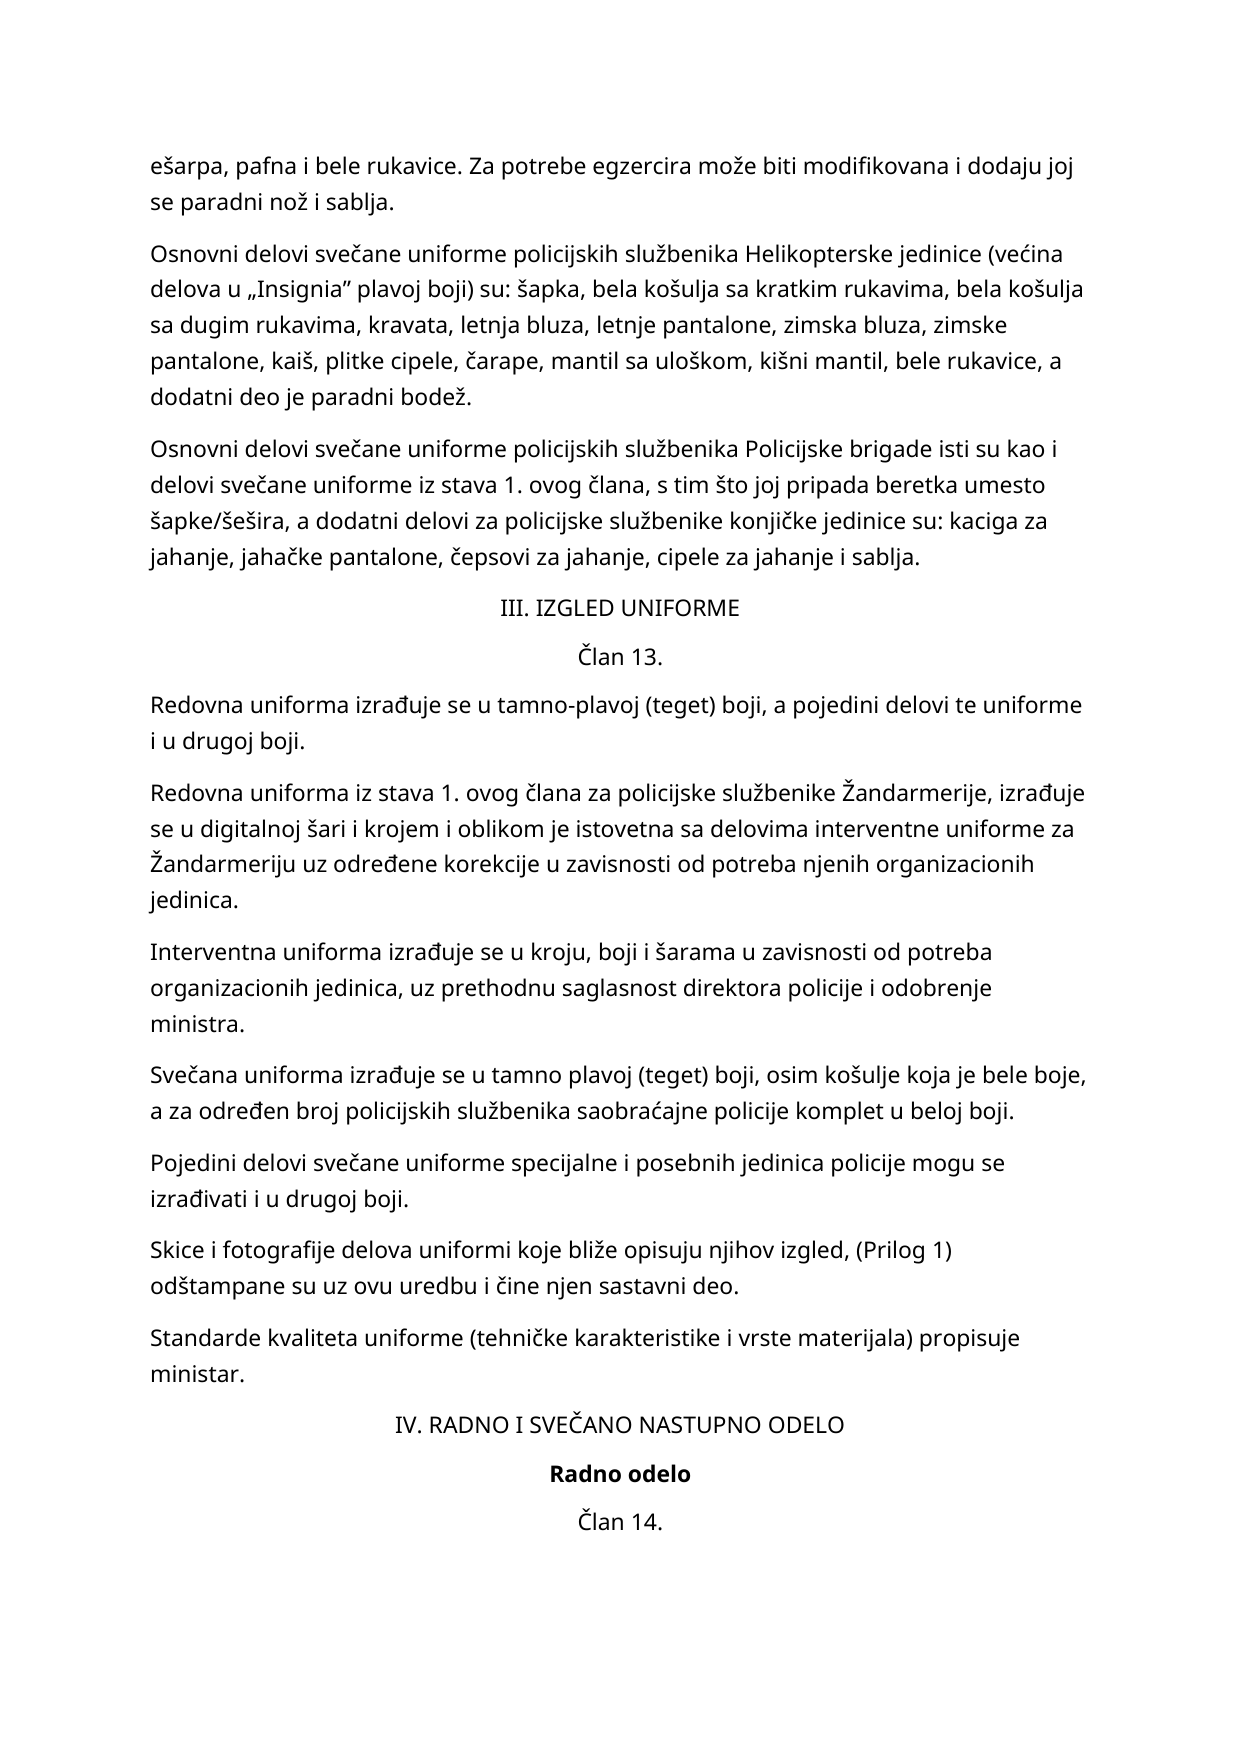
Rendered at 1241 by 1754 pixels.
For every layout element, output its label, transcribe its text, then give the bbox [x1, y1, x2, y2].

text Svečana uniforma izrađuje se u tamno plavoj (teget) boji, osim košulјe koja je bele boje, a za određen broj policijskih službenika saobraćajne policije komplet u beloj boji. [150, 1059, 1090, 1127]
text Redovna uniforma izrađuje se u tamno-plavoj (teget) boji, a pojedini delovi te uniforme i u drugoj boji. [150, 689, 1090, 756]
text Član 14. [150, 1506, 1090, 1537]
text Osnovni delovi svečane uniforme policijskih službenika Helikopterske jedinice (većina delova u „Insignia” plavoj boji) su: šapka, bela košulјa sa kratkim rukavima, bela košulјa sa dugim rukavima, kravata, letnja bluza, letnje pantalone, zimska bluza, zimske pantalone, kaiš, plitke cipele, čarape, mantil sa uloškom, kišni mantil, bele rukavice, a dodatni deo je paradni bodež. [150, 237, 1090, 412]
text Osnovni delovi svečane uniforme policijskih službenika Policijske brigade isti su kao i delovi svečane uniforme iz stava 1. ovog člana, s tim što joj pripada beretka umesto šapke/šešira, a dodatni delovi za policijske službenike konjičke jedinice su: kaciga za jahanje, jahačke pantalone, čepsovi za jahanje, cipele za jahanje i sablјa. [150, 433, 1090, 572]
text III. IZGLED UNIFORME [150, 592, 1090, 623]
text IV. RADNO I SVEČANO NASTUPNO ODELO [150, 1409, 1090, 1441]
text Skice i fotografije delova uniformi koje bliže opisuju njihov izgled, (Prilog 1) odštampane su uz ovu uredbu i čine njen sastavni deo. [150, 1234, 1090, 1302]
text Član 13. [150, 641, 1090, 672]
text Redovna uniforma iz stava 1. ovog člana za policijske službenike Žandarmerije, izrađuje se u digitalnoj šari i krojem i oblikom je istovetna sa delovima interventne uniforme za Žandarmeriju uz određene korekcije u zavisnosti od potreba njenih organizacionih jedinica. [150, 777, 1090, 916]
text Standarde kvaliteta uniforme (tehničke karakteristike i vrste materijala) propisuje ministar. [150, 1322, 1090, 1389]
text Radno odelo [150, 1458, 1090, 1489]
text Pojedini delovi svečane uniforme specijalne i posebnih jedinica policije mogu se izrađivati i u drugoj boji. [150, 1147, 1090, 1214]
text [150, 150, 1090, 217]
text Interventna uniforma izrađuje se u kroju, boji i šarama u zavisnosti od potreba organizacionih jedinica, uz prethodnu saglasnost direktora policije i odobrenje ministra. [150, 936, 1090, 1039]
